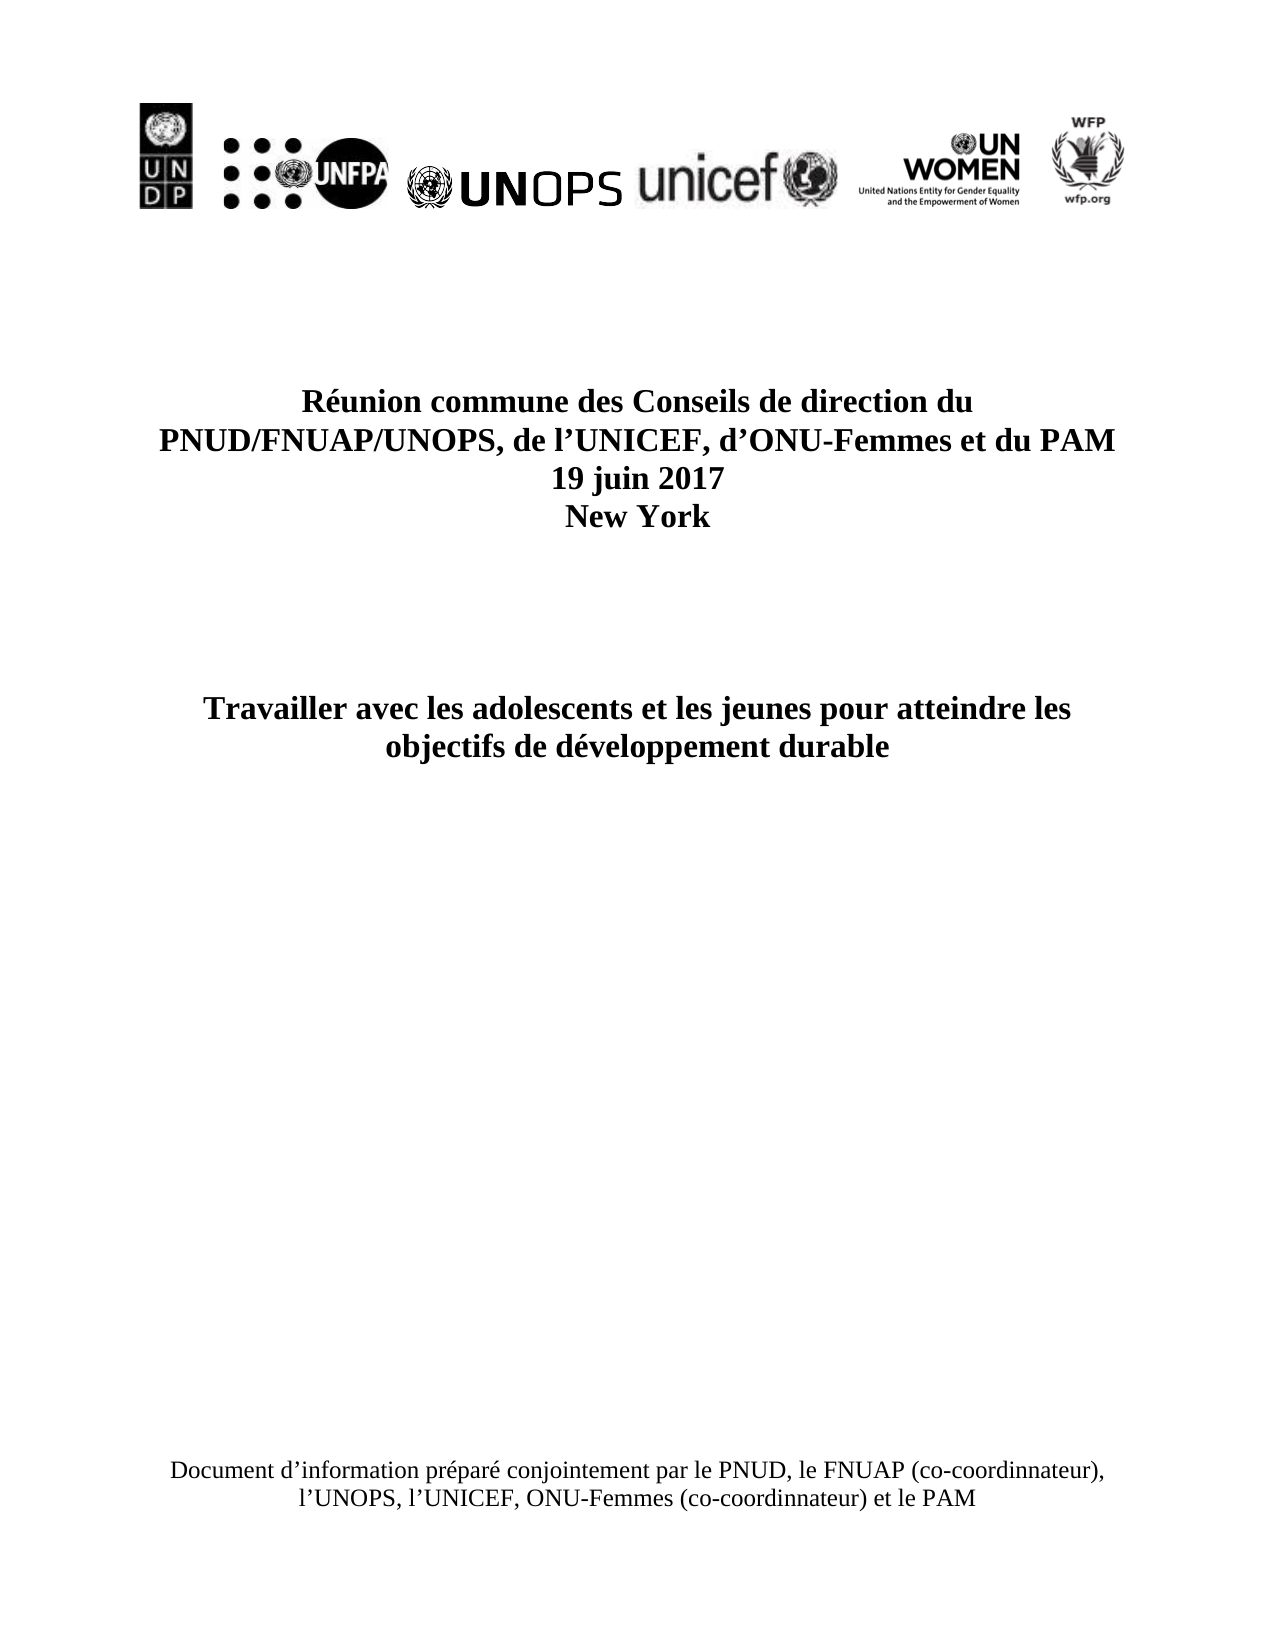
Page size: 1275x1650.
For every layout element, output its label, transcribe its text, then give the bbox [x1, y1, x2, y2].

text 19 juin 2017 [135, 458, 1140, 496]
text Document d’information préparé conjointement par le PNUD, le FNUAP (co-coordinnateur), [135, 1455, 1140, 1483]
text objectifs de développement durable [135, 726, 1140, 765]
picture [856, 131, 1022, 209]
picture [223, 138, 389, 209]
text Réunion commune des Conseils de direction du PNUD/FNUAP/UNOPS, de l’UNICEF, d’ONU-Femmes et du PAM [135, 381, 1140, 458]
text l’UNOPS, l’UNICEF, ONU-Femmes (co-coordinnateur) et le PAM [135, 1483, 1140, 1512]
picture [139, 103, 193, 209]
picture [407, 166, 622, 209]
picture [634, 149, 838, 209]
text Travailler avec les adolescents et les jeunes pour atteindre les [135, 688, 1140, 726]
text New York [135, 496, 1140, 535]
picture [1040, 113, 1136, 209]
